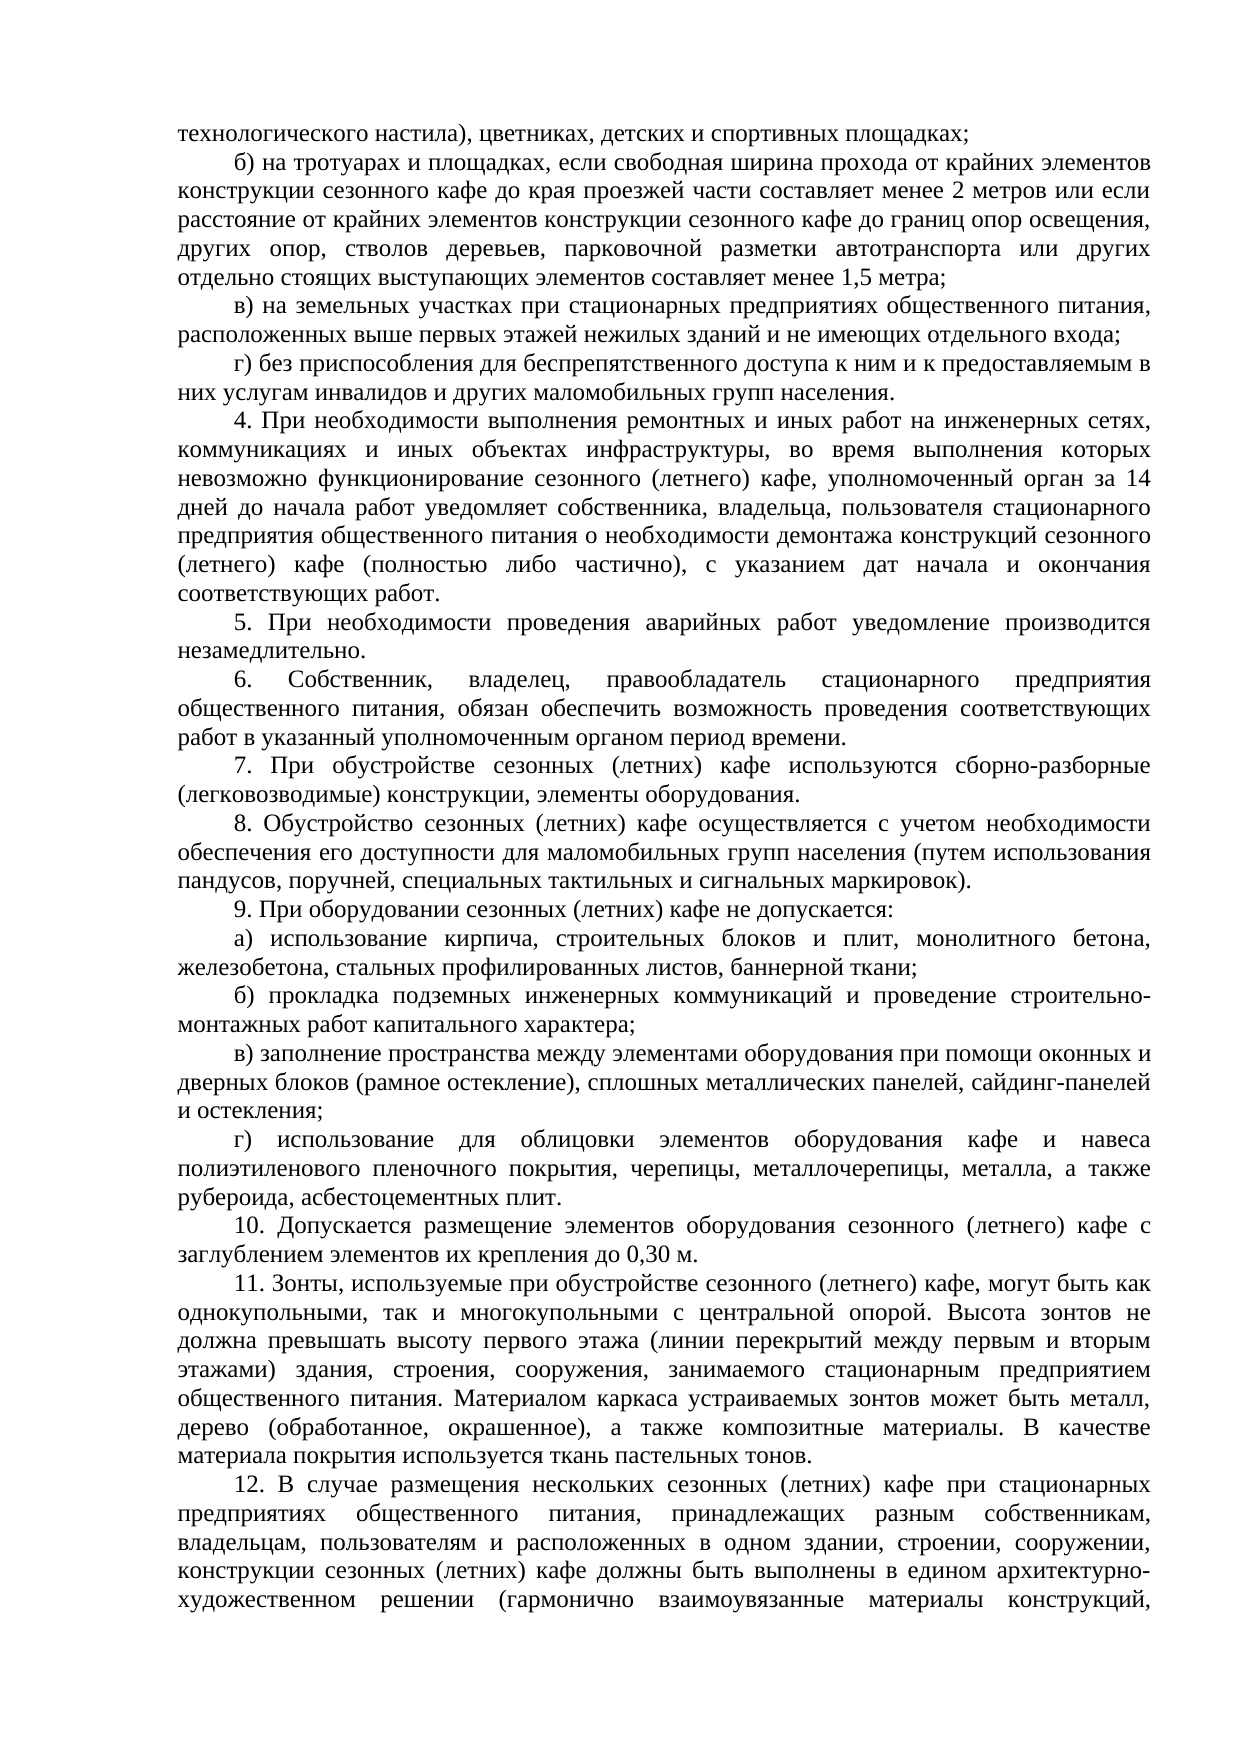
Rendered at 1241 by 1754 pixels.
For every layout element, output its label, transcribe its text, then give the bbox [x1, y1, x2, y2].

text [177, 1469, 1152, 1613]
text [177, 118, 1152, 147]
text г) без приспособления для беспрепятственного доступа к ним и к предоставляемым в них услугам инвалидов и других маломобильных групп населения. [177, 348, 1152, 406]
text 10. Допускается размещение элементов оборудования сезонного (летнего) кафе с заглублением элементов их крепления до 0,30 м. [177, 1211, 1152, 1268]
text 8. Обустройство сезонных (летних) кафе осуществляется с учетом необходимости обеспечения его доступности для маломобильных групп населения (путем использования пандусов, поручней, специальных тактильных и сигнальных маркировок). [177, 808, 1152, 894]
text 4. При необходимости выполнения ремонтных и иных работ на инженерных сетях, коммуникациях и иных объектах инфраструктуры, во время выполнения которых невозможно функционирование сезонного (летнего) кафе, уполномоченный орган за 14 дней до начала работ уведомляет собственника, владельца, пользователя стационарного предприятия общественного питания о необходимости демонтажа конструкций сезонного (летнего) кафе (полностью либо частично), с указанием дат начала и окончания соответствующих работ. [177, 406, 1152, 607]
text а) использование кирпича, строительных блоков и плит, монолитного бетона, железобетона, стальных профилированных листов, баннерной ткани; [177, 923, 1152, 981]
text б) прокладка подземных инженерных коммуникаций и проведение строительно-монтажных работ капитального характера; [177, 981, 1152, 1038]
text 5. При необходимости проведения аварийных работ уведомление производится незамедлительно. [177, 607, 1152, 664]
text б) на тротуарах и площадках, если свободная ширина прохода от крайних элементов конструкции сезонного кафе до края проезжей части составляет менее 2 метров или если расстояние от крайних элементов конструкции сезонного кафе до границ опор освещения, других опор, стволов деревьев, парковочной разметки автотранспорта или других отдельно стоящих выступающих элементов составляет менее 1,5 метра; [177, 147, 1152, 291]
text 11. Зонты, используемые при обустройстве сезонного (летнего) кафе, могут быть как однокупольными, так и многокупольными с центральной опорой. Высота зонтов не должна превышать высоту первого этажа (линии перекрытий между первым и вторым этажами) здания, строения, сооружения, занимаемого стационарным предприятием общественного питания. Материалом каркаса устраиваемых зонтов может быть металл, дерево (обработанное, окрашенное), а также композитные материалы. В качестве материала покрытия используется ткань пастельных тонов. [177, 1268, 1152, 1469]
text 9. При оборудовании сезонных (летних) кафе не допускается: [177, 894, 1152, 923]
text 7. При обустройстве сезонных (летних) кафе используются сборно-разборные (легковозводимые) конструкции, элементы оборудования. [177, 751, 1152, 808]
text в) заполнение пространства между элементами оборудования при помощи оконных и дверных блоков (рамное остекление), сплошных металлических панелей, сайдинг-панелей и остекления; [177, 1038, 1152, 1124]
text в) на земельных участках при стационарных предприятиях общественного питания, расположенных выше первых этажей нежилых зданий и не имеющих отдельного входа; [177, 291, 1152, 348]
text г) использование для облицовки элементов оборудования кафе и навеса полиэтиленового пленочного покрытия, черепицы, металлочерепицы, металла, а также рубероида, асбестоцементных плит. [177, 1124, 1152, 1211]
text 6. Собственник, владелец, правообладатель стационарного предприятия общественного питания, обязан обеспечить возможность проведения соответствующих работ в указанный уполномоченным органом период времени. [177, 664, 1152, 751]
